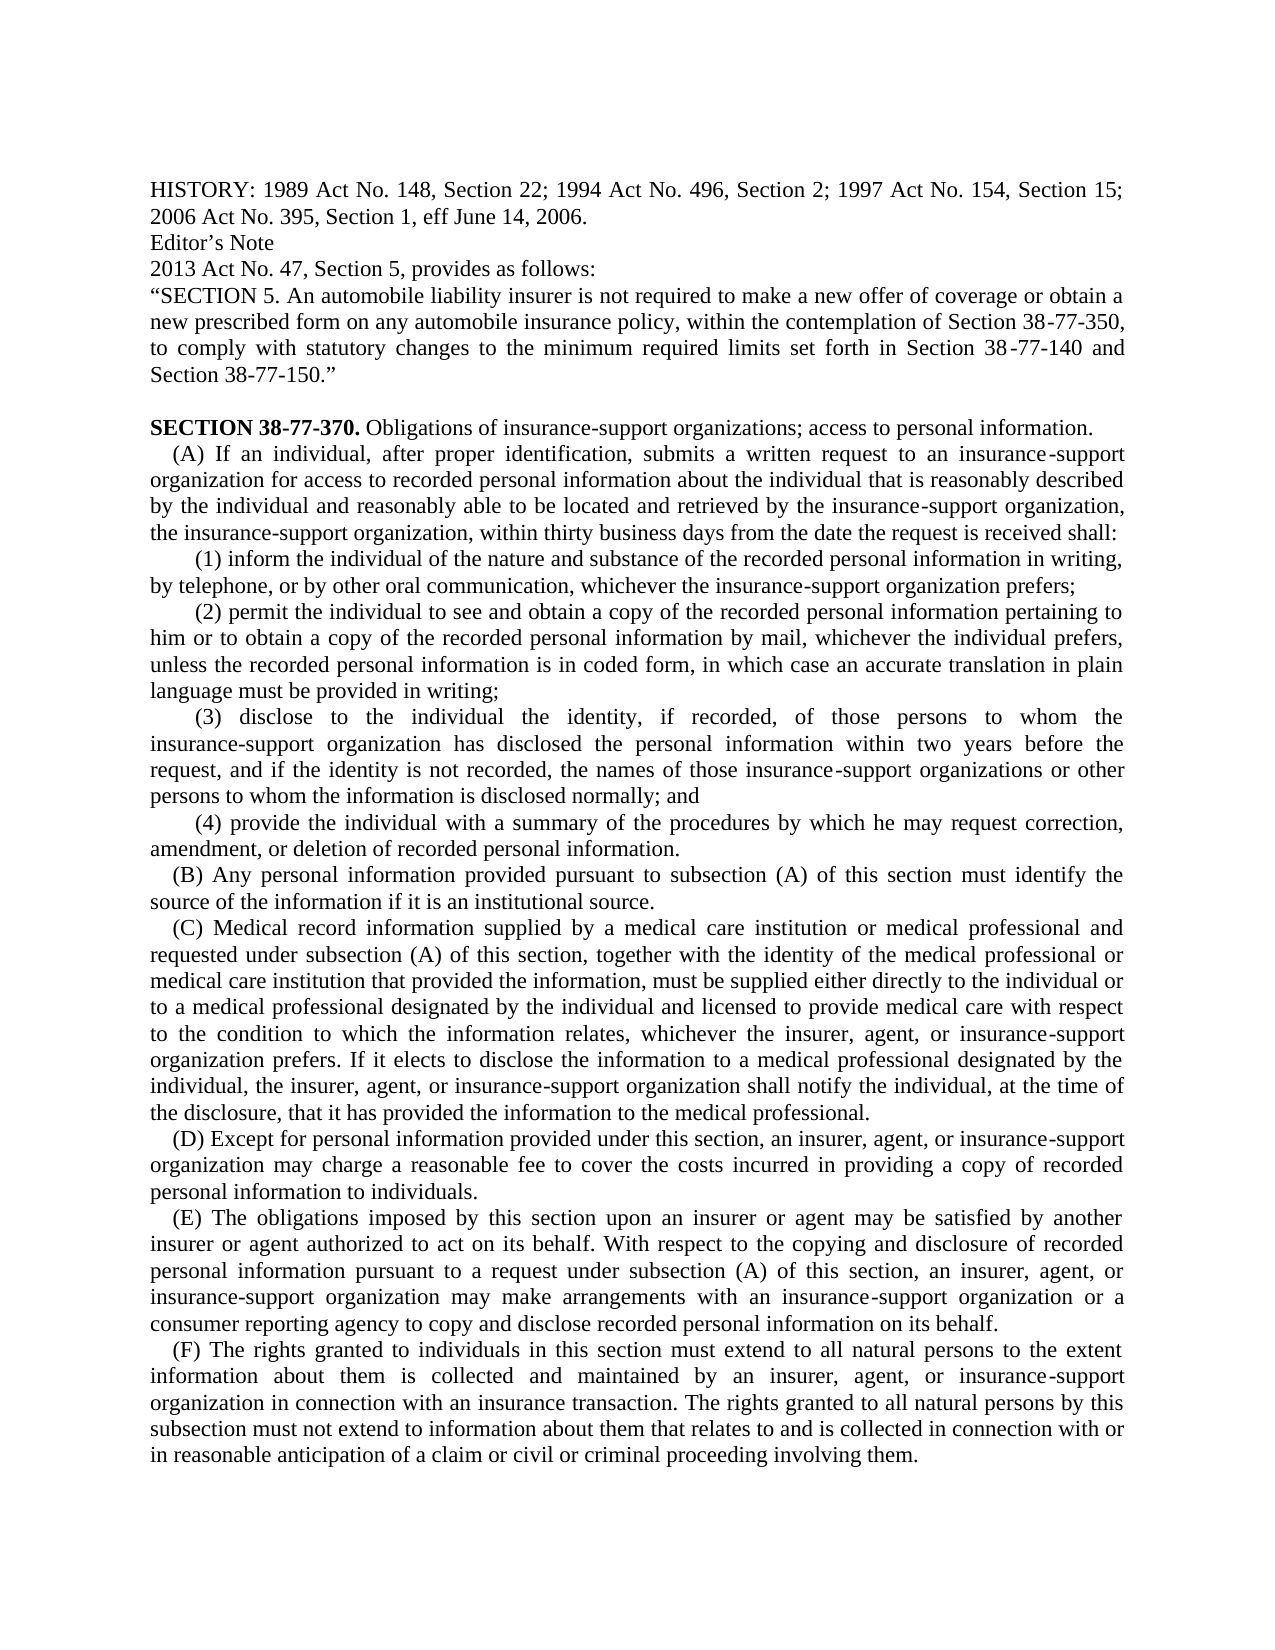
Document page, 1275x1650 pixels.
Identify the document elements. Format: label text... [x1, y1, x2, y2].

text (D) Except for personal information provided under this section, an insurer, agent, or insurance-support organization may charge a reasonable fee to cover the costs incurred in providing a copy of recorded personal information to individuals. [150, 1125, 1125, 1204]
text (E) The obligations imposed by this section upon an insurer or agent may be satisfied by another insurer or agent authorized to act on its behalf. With respect to the copying and disclosure of recorded personal information pursuant to a request under subsection (A) of this section, an insurer, agent, or insurance-support organization may make arrangements with an insurance-support organization or a consumer reporting agency to copy and disclose recorded personal information on its behalf. [150, 1204, 1125, 1336]
text 2013 Act No. 47, Section 5, provides as follows: [150, 255, 1125, 282]
text (3) disclose to the individual the identity, if recorded, of those persons to whom the insurance-support organization has disclosed the personal information within two years before the request, and if the identity is not recorded, the names of those insurance-support organizations or other persons to whom the information is disclosed normally; and [150, 703, 1125, 809]
text (C) Medical record information supplied by a medical care institution or medical professional and requested under subsection (A) of this section, together with the identity of the medical professional or medical care institution that provided the information, must be supplied either directly to the individual or to a medical professional designated by the individual and licensed to provide medical care with respect to the condition to which the information relates, whichever the insurer, agent, or insurance-support organization prefers. If it elects to disclose the information to a medical professional designated by the individual, the insurer, agent, or insurance-support organization shall notify the individual, at the time of the disclosure, that it has provided the information to the medical professional. [150, 914, 1125, 1125]
text (B) Any personal information provided pursuant to subsection (A) of this section must identify the source of the information if it is an institutional source. [150, 862, 1125, 914]
text (1) inform the individual of the nature and substance of the recorded personal information in writing, by telephone, or by other oral communication, whichever the insurance-support organization prefers; [150, 545, 1125, 598]
text “SECTION 5. An automobile liability insurer is not required to make a new offer of coverage or obtain a new prescribed form on any automobile insurance policy, within the contemplation of Section 38-77-350, to comply with statutory changes to the minimum required limits set forth in Section 38-77-140 and Section 38-77-150.” [150, 282, 1125, 387]
text (A) If an individual, after proper identification, submits a written request to an insurance-support organization for access to recorded personal information about the individual that is reasonably described by the individual and reasonably able to be located and retrieved by the insurance-support organization, the insurance-support organization, within thirty business days from the date the request is received shall: [150, 440, 1125, 545]
text (2) permit the individual to see and obtain a copy of the recorded personal information pertaining to him or to obtain a copy of the recorded personal information by mail, whichever the individual prefers, unless the recorded personal information is in coded form, in which case an accurate translation in plain language must be provided in writing; [150, 598, 1125, 703]
text Editor’s Note [150, 229, 1125, 255]
text (4) provide the individual with a summary of the procedures by which he may request correction, amendment, or deletion of recorded personal information. [150, 809, 1125, 862]
text (F) The rights granted to individuals in this section must extend to all natural persons to the extent information about them is collected and maintained by an insurer, agent, or insurance-support organization in connection with an insurance transaction. The rights granted to all natural persons by this subsection must not extend to information about them that relates to and is collected in connection with or in reasonable anticipation of a claim or civil or criminal proceeding involving them. [150, 1336, 1125, 1468]
text HISTORY: 1989 Act No. 148, Section 22; 1994 Act No. 496, Section 2; 1997 Act No. 154, Section 15; 2006 Act No. 395, Section 1, eff June 14, 2006. [150, 176, 1125, 229]
text SECTION 38-77-370. Obligations of insurance-support organizations; access to personal information. [150, 413, 1125, 440]
